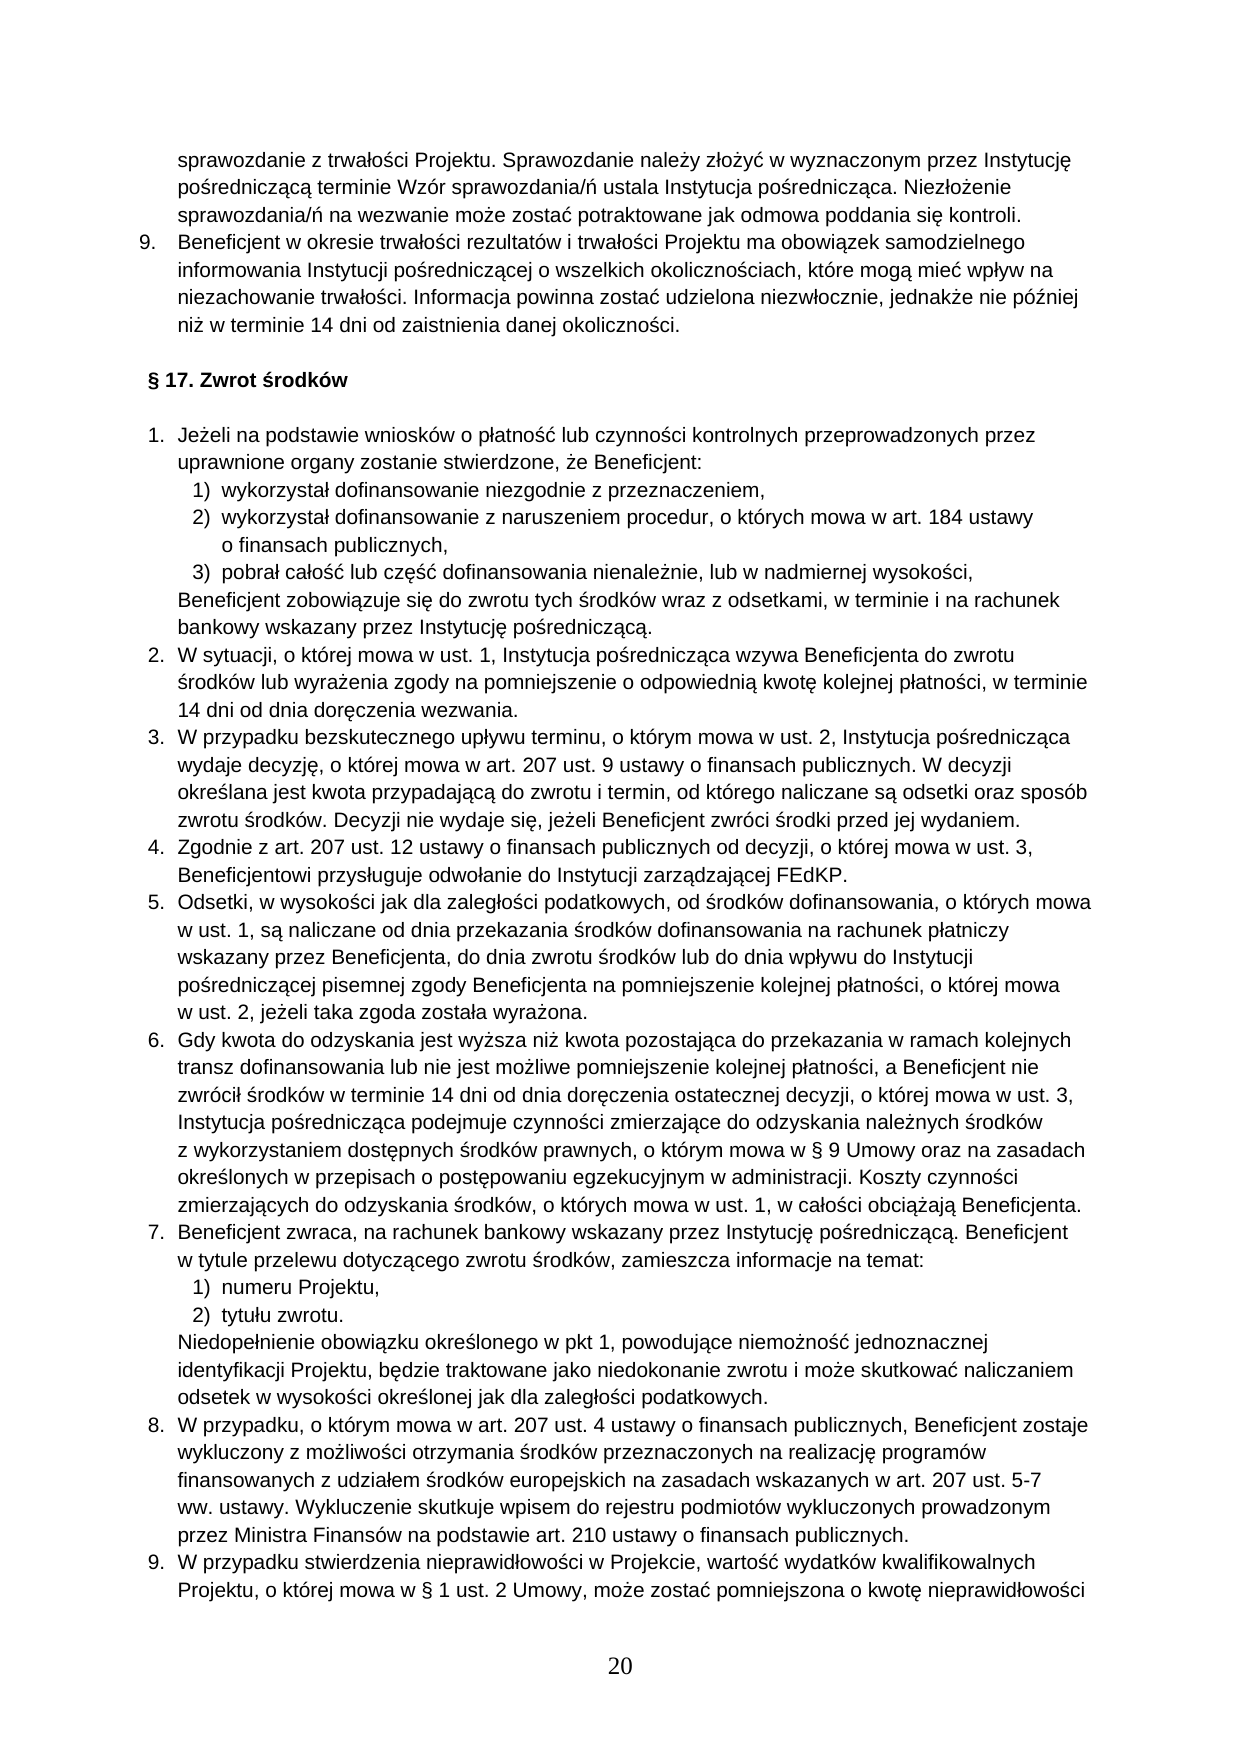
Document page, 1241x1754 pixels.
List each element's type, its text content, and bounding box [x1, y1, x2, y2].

list wykorzystał dofinansowanie z naruszeniem procedur, o których mowa w art. 184 ustawy o finansach publicznych, [192, 505, 1093, 557]
list W sytuacji, o której mowa w ust. 1, Instytucja pośrednicząca wzywa Beneficjenta do zwrotu środków lub wyrażenia zgody na pomniejszenie o odpowiednią kwotę kolejnej płatności, w terminie 14 dni od dnia doręczenia wezwania. [148, 643, 1093, 722]
list Zgodnie z art. 207 ust. 12 ustawy o finansach publicznych od decyzji, o której mowa w ust. 3, Beneficjentowi przysługuje odwołanie do Instytucji zarządzającej FEdKP. [148, 835, 1093, 887]
text Niedopełnienie obowiązku określonego w pkt 1, powodujące niemożność jednoznacznej identyfikacji Projektu, będzie traktowane jako niedokonanie zwrotu i może skutkować naliczaniem odsetek w wysokości określonej jak dla zaległości podatkowych. [177, 1330, 1093, 1409]
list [148, 148, 1093, 227]
list W przypadku, o którym mowa w art. 207 ust. 4 ustawy o finansach publicznych, Beneficjent zostaje wykluczony z możliwości otrzymania środków przeznaczonych na realizację programów finansowanych z udziałem środków europejskich na zasadach wskazanych w art. 207 ust. 5-7 ww. ustawy. Wykluczenie skutkuje wpisem do rejestru podmiotów wykluczonych prowadzonym przez Ministra Finansów na podstawie art. 210 ustawy o finansach publicznych. [148, 1413, 1093, 1547]
text Beneficjent zobowiązuje się do zwrotu tych środków wraz z odsetkami, w terminie i na rachunek bankowy wskazany przez Instytucję pośredniczącą. [177, 588, 1093, 639]
list numeru Projektu, [192, 1275, 1093, 1299]
subtitle § 17. Zwrot środków [148, 368, 1093, 392]
list Beneficjent zwraca, na rachunek bankowy wskazany przez Instytucję pośredniczącą. Beneficjent w tytule przelewu dotyczącego zwrotu środków, zamieszcza informacje na temat: [148, 1220, 1093, 1272]
list wykorzystał dofinansowanie niezgodnie z przeznaczeniem, [192, 478, 1093, 502]
list Beneficjent w okresie trwałości rezultatów i trwałości Projektu ma obowiązek samodzielnego informowania Instytucji pośredniczącej o wszelkich okolicznościach, które mogą mieć wpływ na niezachowanie trwałości. Informacja powinna zostać udzielona niezwłocznie, jednakże nie później niż w terminie 14 dni od zaistnienia danej okoliczności. [148, 230, 1093, 337]
list Odsetki, w wysokości jak dla zaległości podatkowych, od środków dofinansowania, o których mowa w ust. 1, są naliczane od dnia przekazania środków dofinansowania na rachunek płatniczy wskazany przez Beneficjenta, do dnia zwrotu środków lub do dnia wpływu do Instytucji pośredniczącej pisemnej zgody Beneficjenta na pomniejszenie kolejnej płatności, o której mowa w ust. 2, jeżeli taka zgoda została wyrażona. [148, 890, 1093, 1024]
list Jeżeli na podstawie wniosków o płatność lub czynności kontrolnych przeprowadzonych przez uprawnione organy zostanie stwierdzone, że Beneficjent: [148, 423, 1093, 474]
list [148, 1550, 1093, 1602]
list W przypadku bezskutecznego upływu terminu, o którym mowa w ust. 2, Instytucja pośrednicząca wydaje decyzję, o której mowa w art. 207 ust. 9 ustawy o finansach publicznych. W decyzji określana jest kwota przypadającą do zwrotu i termin, od którego naliczane są odsetki oraz sposób zwrotu środków. Decyzji nie wydaje się, jeżeli Beneficjent zwróci środki przed jej wydaniem. [148, 725, 1093, 832]
list Gdy kwota do odzyskania jest wyższa niż kwota pozostająca do przekazania w ramach kolejnych transz dofinansowania lub nie jest możliwe pomniejszenie kolejnej płatności, a Beneficjent nie zwrócił środków w terminie 14 dni od dnia doręczenia ostatecznej decyzji, o której mowa w ust. 3, Instytucja pośrednicząca podejmuje czynności zmierzające do odzyskania należnych środków z wykorzystaniem dostępnych środków prawnych, o którym mowa w § 9 Umowy oraz na zasadach określonych w przepisach o postępowaniu egzekucyjnym w administracji. Koszty czynności zmierzających do odzyskania środków, o których mowa w ust. 1, w całości obciążają Beneficjenta. [148, 1028, 1093, 1217]
list pobrał całość lub część dofinansowania nienależnie, lub w nadmiernej wysokości, [192, 560, 1093, 584]
list tytułu zwrotu. [192, 1303, 1093, 1327]
